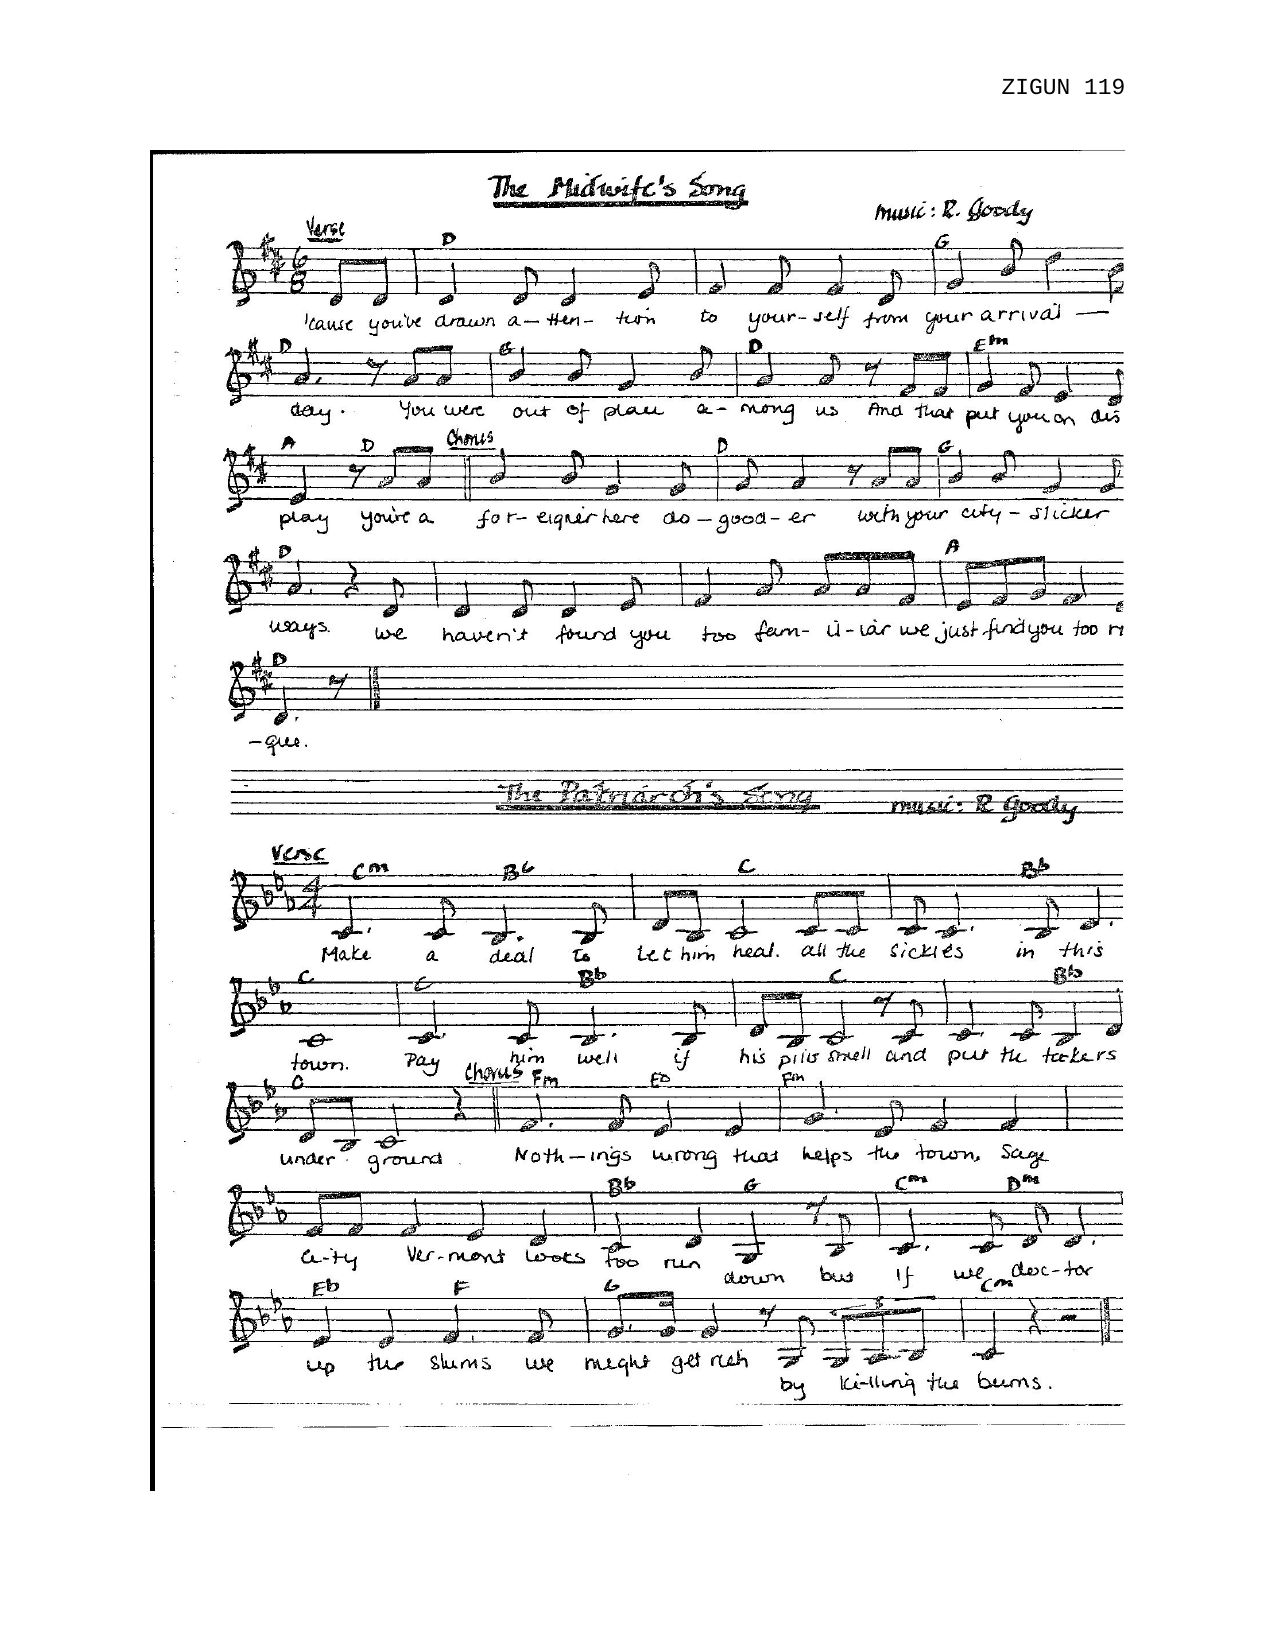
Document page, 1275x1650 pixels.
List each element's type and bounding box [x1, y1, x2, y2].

picture [150, 150, 1125, 1491]
